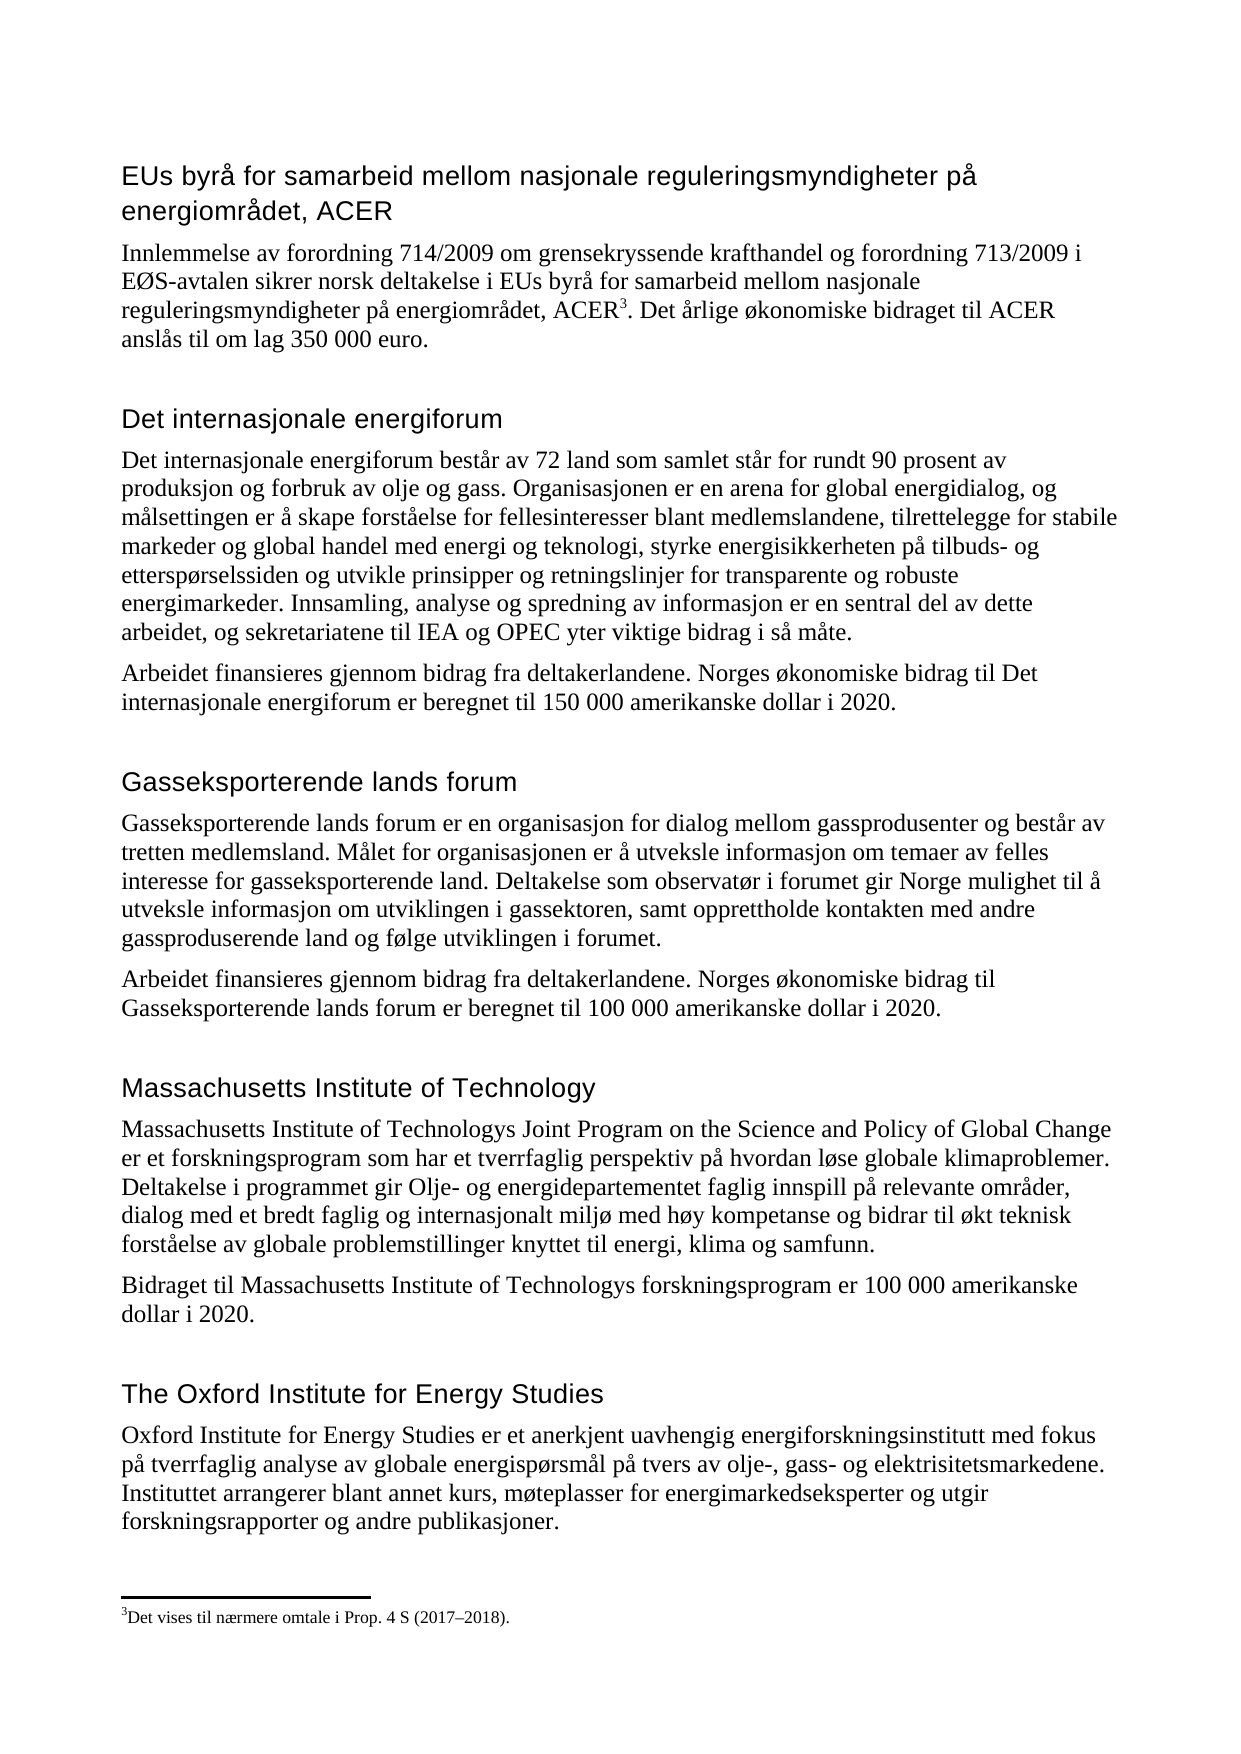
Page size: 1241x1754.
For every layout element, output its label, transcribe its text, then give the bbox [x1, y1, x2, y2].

text Bidraget til Massachusetts Institute of Technologys forskningsprogram er 100 000 amerikanske dollar i 2020. [121, 1270, 1119, 1328]
text Gasseksporterende lands forum er en organisasjon for dialog mellom gassprodusenter og består av tretten medlemsland. Målet for organisasjonen er å utveksle informasjon om temaer av felles interesse for gasseksporterende land. Deltakelse som observatør i forumet gir Norge mulighet til å utveksle informasjon om utviklingen i gassektoren, samt opprettholde kontakten med andre gassproduserende land og følge utviklingen i forumet. [121, 808, 1119, 952]
text The Oxford Institute for Energy Studies [121, 1378, 1119, 1409]
text Massachusetts Institute of Technology [121, 1072, 1119, 1103]
text Gasseksporterende lands forum [121, 766, 1119, 797]
text EUs byrå for samarbeid mellom nasjonale reguleringsmyndigheter på energiområdet, ACER [121, 159, 1119, 227]
text Arbeidet finansieres gjennom bidrag fra deltakerlandene. Norges økonomiske bidrag til Det internasjonale energiforum er beregnet til 150 000 amerikanske dollar i 2020. [121, 658, 1119, 716]
text Innlemmelse av forordning 714/2009 om grensekryssende krafthandel og forordning 713/2009 i EØS-avtalen sikrer norsk deltakelse i EUs byrå for samarbeid mellom nasjonale reguleringsmyndigheter på energiområdet, ACER. Det årlige økonomiske bidraget til ACER anslås til om lag 350 000 euro. [121, 238, 1119, 353]
text Arbeidet finansieres gjennom bidrag fra deltakerlandene. Norges økonomiske bidrag til Gasseksporterende lands forum er beregnet til 100 000 amerikanske dollar i 2020. [121, 964, 1119, 1022]
text Det internasjonale energiforum består av 72 land som samlet står for rundt 90 prosent av produksjon og forbruk av olje og gass. Organisasjonen er en arena for global energidialog, og målsettingen er å skape forståelse for fellesinteresser blant medlemslandene, tilrettelegge for stabile markeder og global handel med energi og teknologi, styrke energisikkerheten på tilbuds- og etterspørselssiden og utvikle prinsipper og retningslinjer for transparente og robuste energimarkeder. Innsamling, analyse og spredning av informasjon er en sentral del av dette arbeidet, og sekretariatene til IEA og OPEC yter viktige bidrag i så måte. [121, 445, 1119, 646]
text Det internasjonale energiforum [121, 403, 1119, 434]
text Massachusetts Institute of Technologys Joint Program on the Science and Policy of Global Change er et forskningsprogram som har et tverrfaglig perspektiv på hvordan løse globale klimaproblemer. Deltakelse i programmet gir Olje- og energidepartementet faglig innspill på relevante områder, dialog med et bredt faglig og internasjonalt miljø med høy kompetanse og bidrar til økt teknisk forståelse av globale problemstillinger knyttet til energi, klima og samfunn. [121, 1114, 1119, 1258]
text Oxford Institute for Energy Studies er et anerkjent uavhengig energiforskningsinstitutt med fokus på tverrfaglig analyse av globale energispørsmål på tvers av olje-, gass- og elektrisitetsmarkedene. Instituttet arrangerer blant annet kurs, møteplasser for energimarkedseksperter og utgir forskningsrapporter og andre publikasjoner. [121, 1420, 1119, 1535]
